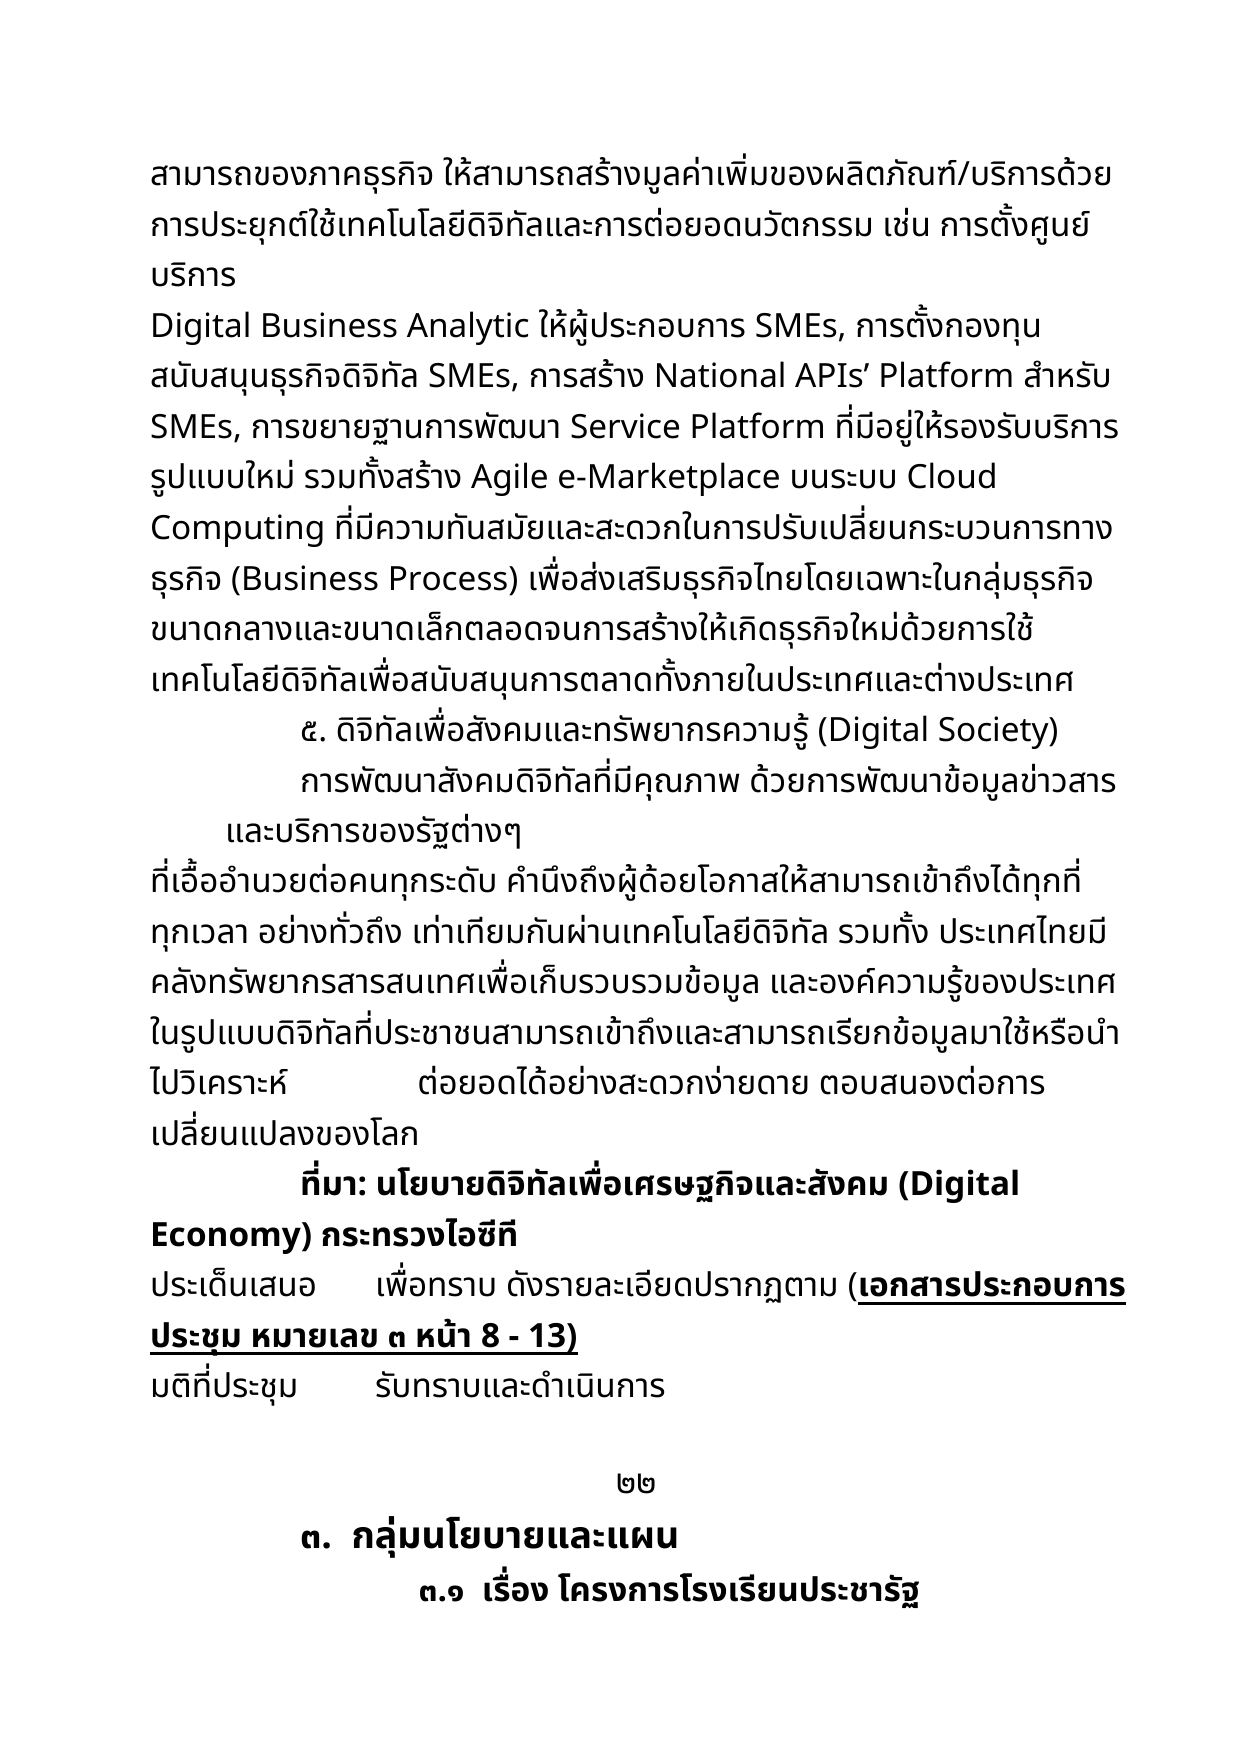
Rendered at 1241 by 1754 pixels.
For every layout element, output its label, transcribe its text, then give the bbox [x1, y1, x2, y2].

text ๓. กลุ่มนโยบายและแผน [225, 1509, 1122, 1566]
text ประเด็นเสนอ เพื่อทราบ ดังรายละเอียดปรากฏตาม (เอกสารประกอบการประชุม หมายเลข ๓ หน้า 8 - 13) [150, 1261, 1141, 1362]
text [150, 150, 1122, 301]
text Digital Business Analytic ให้ผู้ประกอบการ SMEs, การตั้งกองทุนสนับสนุนธุรกิจดิจิทัล SMEs, การสร้าง National APIs’ Platform สำหรับ SMEs, การขยายฐานการพัฒนา Service Platform ที่มีอยู่ให้รองรับบริการรูปแบบใหม่ รวมทั้งสร้าง Agile e-Marketplace บนระบบ Cloud Computing ที่มีความทันสมัยและสะดวกในการปรับเปลี่ยนกระบวนการทางธุรกิจ (Business Process) เพื่อส่งเสริมธุรกิจไทยโดยเฉพาะในกลุ่มธุรกิจขนาดกลางและขนาดเล็กตลอดจนการสร้างให้เกิดธุรกิจใหม่ด้วยการใช้เทคโนโลยีดิจิทัลเพื่อสนับสนุนการตลาดทั้งภายในประเทศและต่างประเทศ [150, 301, 1122, 706]
text ๒๒ [150, 1458, 1122, 1509]
text ๓.๑ เรื่อง โครงการโรงเรียนประชารัฐ [150, 1566, 1122, 1616]
text การพัฒนาสังคมดิจิทัลที่มีคุณภาพ ด้วยการพัฒนาข้อมูลข่าวสาร และบริการของรัฐต่างๆ [225, 757, 1122, 857]
text ที่มา: นโยบายดิจิทัลเพื่อเศรษฐกิจและสังคม (Digital Economy) กระทรวงไอซีที [150, 1160, 1122, 1261]
text ที่เอื้ออำนวยต่อคนทุกระดับ คำนึงถึงผู้ด้อยโอกาสให้สามารถเข้าถึงได้ทุกที่ ทุกเวลา อย่างทั่วถึง เท่าเทียมกันผ่านเทคโนโลยีดิจิทัล รวมทั้ง ประเทศไทยมีคลังทรัพยากรสารสนเทศเพื่อเก็บรวบรวมข้อมูล และองค์ความรู้ของประเทศในรูปแบบดิจิทัลที่ประชาชนสามารถเข้าถึงและสามารถเรียกข้อมูลมาใช้หรือนำไปวิเคราะห์ ต่อยอดได้อย่างสะดวกง่ายดาย ตอบสนองต่อการเปลี่ยนแปลงของโลก [150, 857, 1122, 1160]
text มติที่ประชุม รับทราบและดำเนินการ [150, 1362, 1122, 1413]
text ๕. ดิจิทัลเพื่อสังคมและทรัพยากรความรู้ (Digital Society) [225, 706, 1122, 757]
